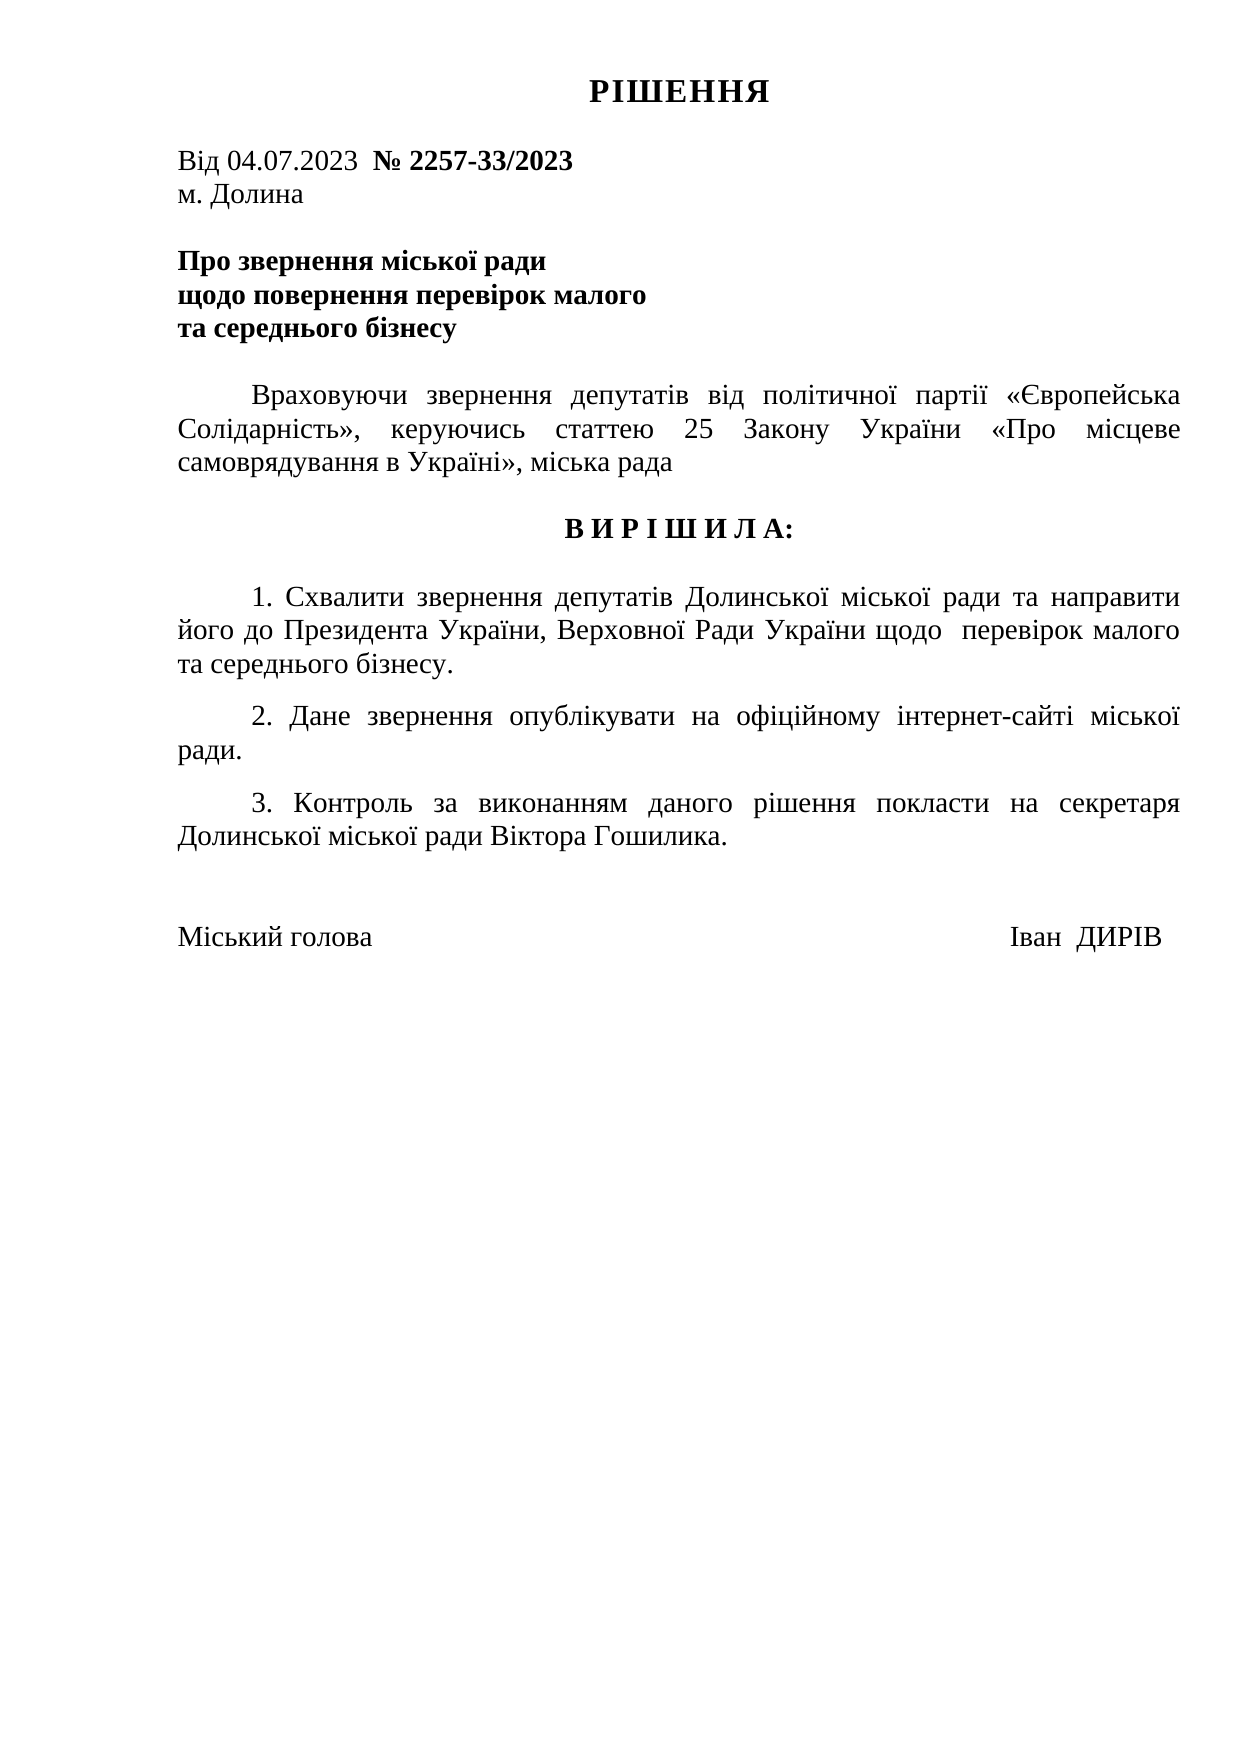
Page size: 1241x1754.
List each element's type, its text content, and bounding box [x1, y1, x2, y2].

text Враховуючи звернення депутатів від політичної партії «Європейська Солідарність», керуючись статтею 25 Закону України «Про місцеве самоврядування в Україні», міська рада [177, 377, 1181, 478]
text щодо повернення перевірок малого [177, 277, 1181, 310]
text та середнього бізнесу [177, 310, 1181, 344]
text Міський голова Іван ДИРІВ [177, 919, 1181, 952]
text Від 04.07.2023 № 2257-33/2023 [177, 143, 1181, 176]
text м. Долина [177, 176, 1181, 210]
text РІШЕННЯ [177, 71, 1181, 109]
text 1. Схвалити звернення депутатів Долинської міської ради та направити його до Президента України, Верховної Ради України щодо перевірок малого та середнього бізнесу. [177, 579, 1181, 679]
text Про звернення міської ради [177, 243, 1181, 277]
text 2. Дане звернення опублікувати на офіційному інтернет-сайті міської ради. [177, 698, 1181, 766]
text 3. Контроль за виконанням даного рішення покласти на секретаря Долинської міської ради Віктора Гошилика. [177, 785, 1181, 852]
text В И Р І Ш И Л А: [177, 512, 1181, 545]
